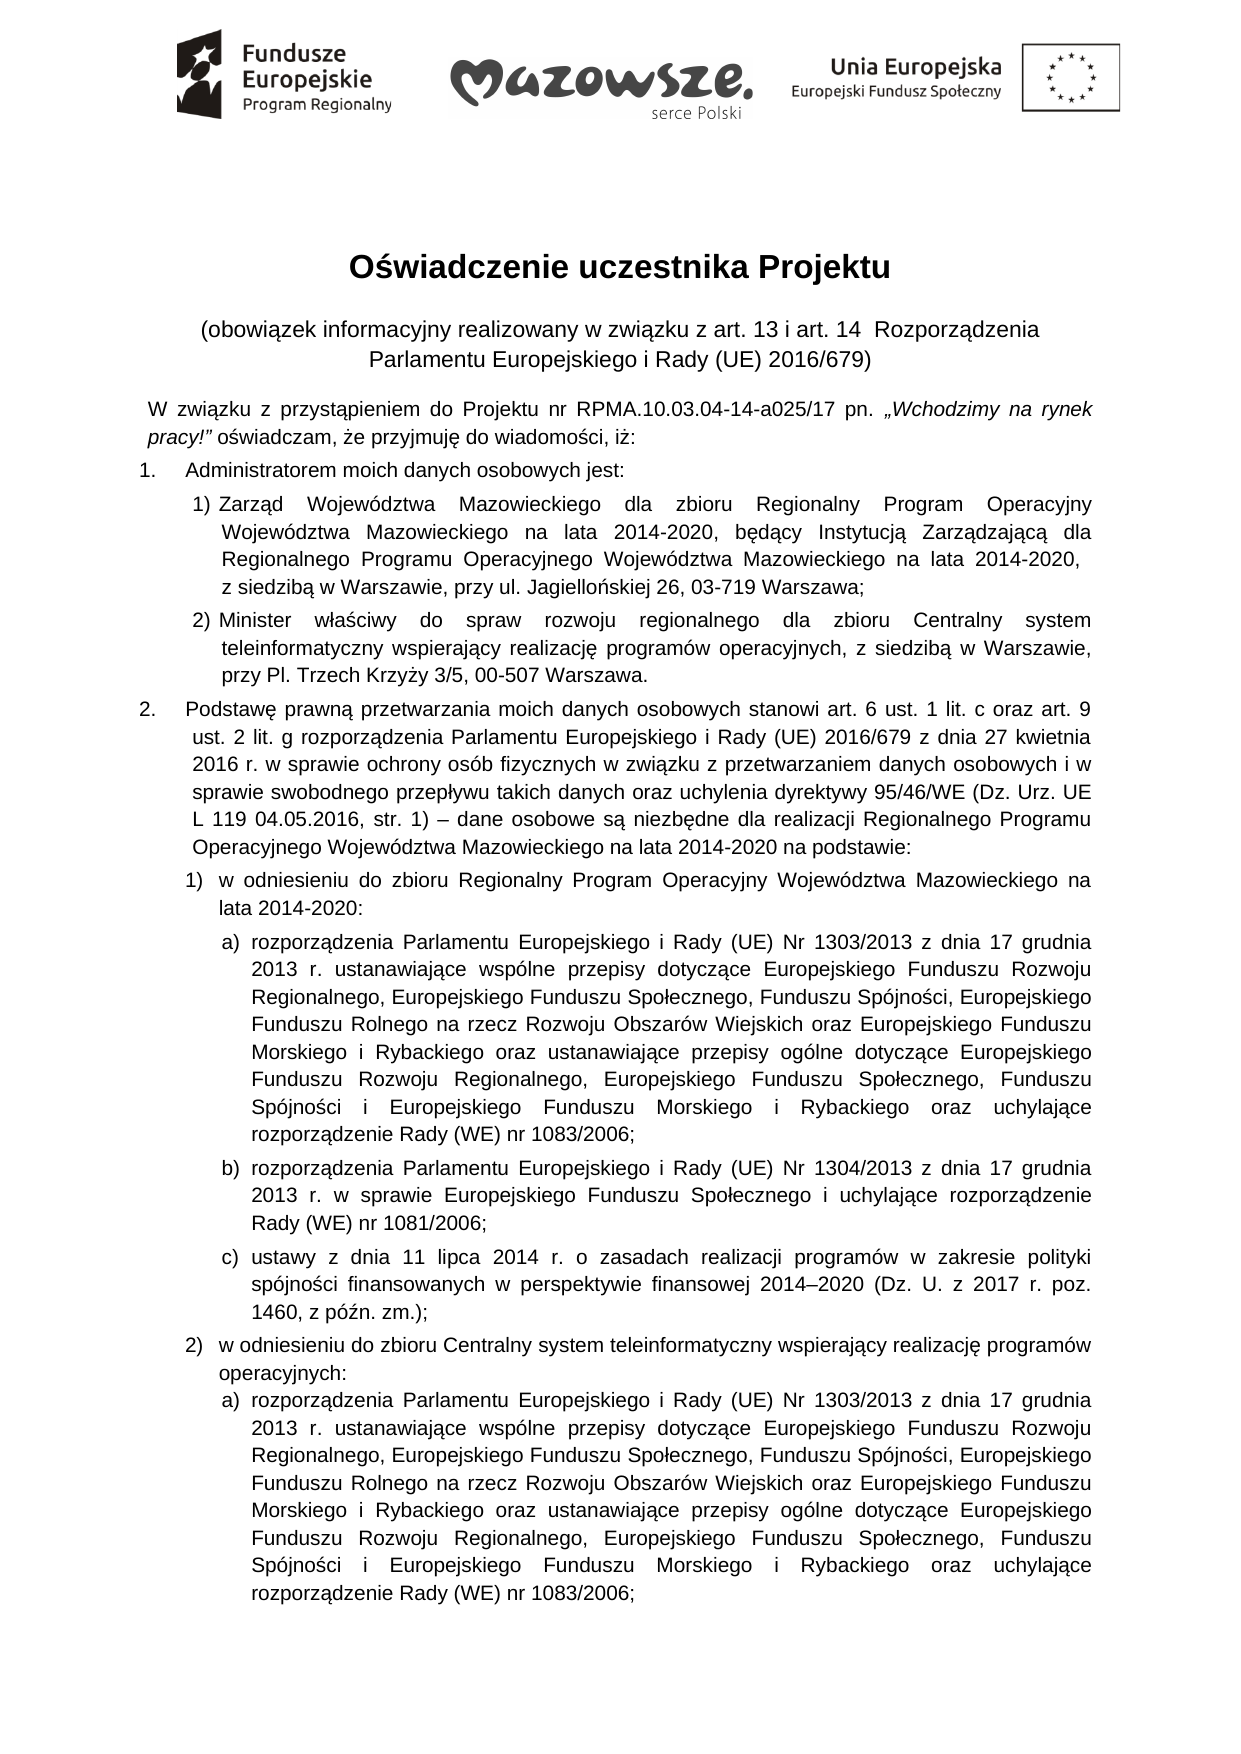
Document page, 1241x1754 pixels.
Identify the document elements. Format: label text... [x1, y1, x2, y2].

picture [177, 29, 392, 119]
text (obowiązek informacyjny realizowany w związku z art. 13 i art. 14 Rozporządzenia Parlamentu Europejskiego i Rady (UE) 2016/679) [148, 316, 1093, 372]
subtitle Oświadczenie uczestnika Projektu [148, 247, 1093, 285]
list Podstawę prawną przetwarzania moich danych osobowych stanowi art. 6 ust. 1 lit. c oraz art. 9 ust. 2 lit. g rozporządzenia Parlamentu Europejskiego i Rady (UE) 2016/679 z dnia 27 kwietnia 2016 r. w sprawie ochrony osób fizycznych w związku z przetwarzaniem danych osobowych i w sprawie swobodnego przepływu takich danych oraz uchylenia dyrektywy 95/46/WE (Dz. Urz. UE L 119 04.05.2016, str. 1) – dane osobowe są niezbędne dla realizacji Regionalnego Programu Operacyjnego Województwa Mazowieckiego na lata 2014-2020 na podstawie: [148, 697, 1093, 858]
list ustawy z dnia 11 lipca 2014 r. o zasadach realizacji programów w zakresie polityki spójności finansowanych w perspektywie finansowej 2014–2020 (Dz. U. z 2017 r. poz. 1460, z późn. zm.); [221, 1244, 1093, 1323]
list Administratorem moich danych osobowych jest: [148, 458, 1093, 482]
list Minister właściwy do spraw rozwoju regionalnego dla zbioru Centralny system teleinformatyczny wspierający realizację programów operacyjnych, z siedzibą w Warszawie, przy Pl. Trzech Krzyży 3/5, 00-507 Warszawa. [192, 608, 1093, 687]
list w odniesieniu do zbioru Centralny system teleinformatyczny wspierający realizację programów operacyjnych: [185, 1333, 1093, 1385]
list rozporządzenia Parlamentu Europejskiego i Rady (UE) Nr 1303/2013 z dnia 17 grudnia 2013 r. ustanawiające wspólne przepisy dotyczące Europejskiego Funduszu Rozwoju Regionalnego, Europejskiego Funduszu Społecznego, Funduszu Spójności, Europejskiego Funduszu Rolnego na rzecz Rozwoju Obszarów Wiejskich oraz Europejskiego Funduszu Morskiego i Rybackiego oraz ustanawiające przepisy ogólne dotyczące Europejskiego Funduszu Rozwoju Regionalnego, Europejskiego Funduszu Społecznego, Funduszu Spójności i Europejskiego Funduszu Morskiego i Rybackiego oraz uchylające rozporządzenie Rady (WE) nr 1083/2006; [221, 1388, 1093, 1605]
list rozporządzenia Parlamentu Europejskiego i Rady (UE) Nr 1303/2013 z dnia 17 grudnia 2013 r. ustanawiające wspólne przepisy dotyczące Europejskiego Funduszu Rozwoju Regionalnego, Europejskiego Funduszu Społecznego, Funduszu Spójności, Europejskiego Funduszu Rolnego na rzecz Rozwoju Obszarów Wiejskich oraz Europejskiego Funduszu Morskiego i Rybackiego oraz ustanawiające przepisy ogólne dotyczące Europejskiego Funduszu Rozwoju Regionalnego, Europejskiego Funduszu Społecznego, Funduszu Spójności i Europejskiego Funduszu Morskiego i Rybackiego oraz uchylające rozporządzenie Rady (WE) nr 1083/2006; [221, 929, 1093, 1146]
list w odniesieniu do zbioru Regionalny Program Operacyjny Województwa Mazowieckiego na lata 2014-2020: [185, 868, 1093, 920]
text W związku z przystąpieniem do Projektu nr RPMA.10.03.04-14-a025/17 pn. „Wchodzimy na rynek pracy!” oświadczam, że przyjmuję do wiadomości, iż: [148, 397, 1093, 448]
list Zarząd Województwa Mazowieckiego dla zbioru Regionalny Program Operacyjny Województwa Mazowieckiego na lata 2014-2020, będący Instytucją Zarządzającą dla Regionalnego Programu Operacyjnego Województwa Mazowieckiego na lata 2014-2020, z siedzibą w Warszawie, przy ul. Jagiellońskiej 26, 03-719 Warszawa; [192, 492, 1093, 598]
picture [788, 29, 1121, 119]
